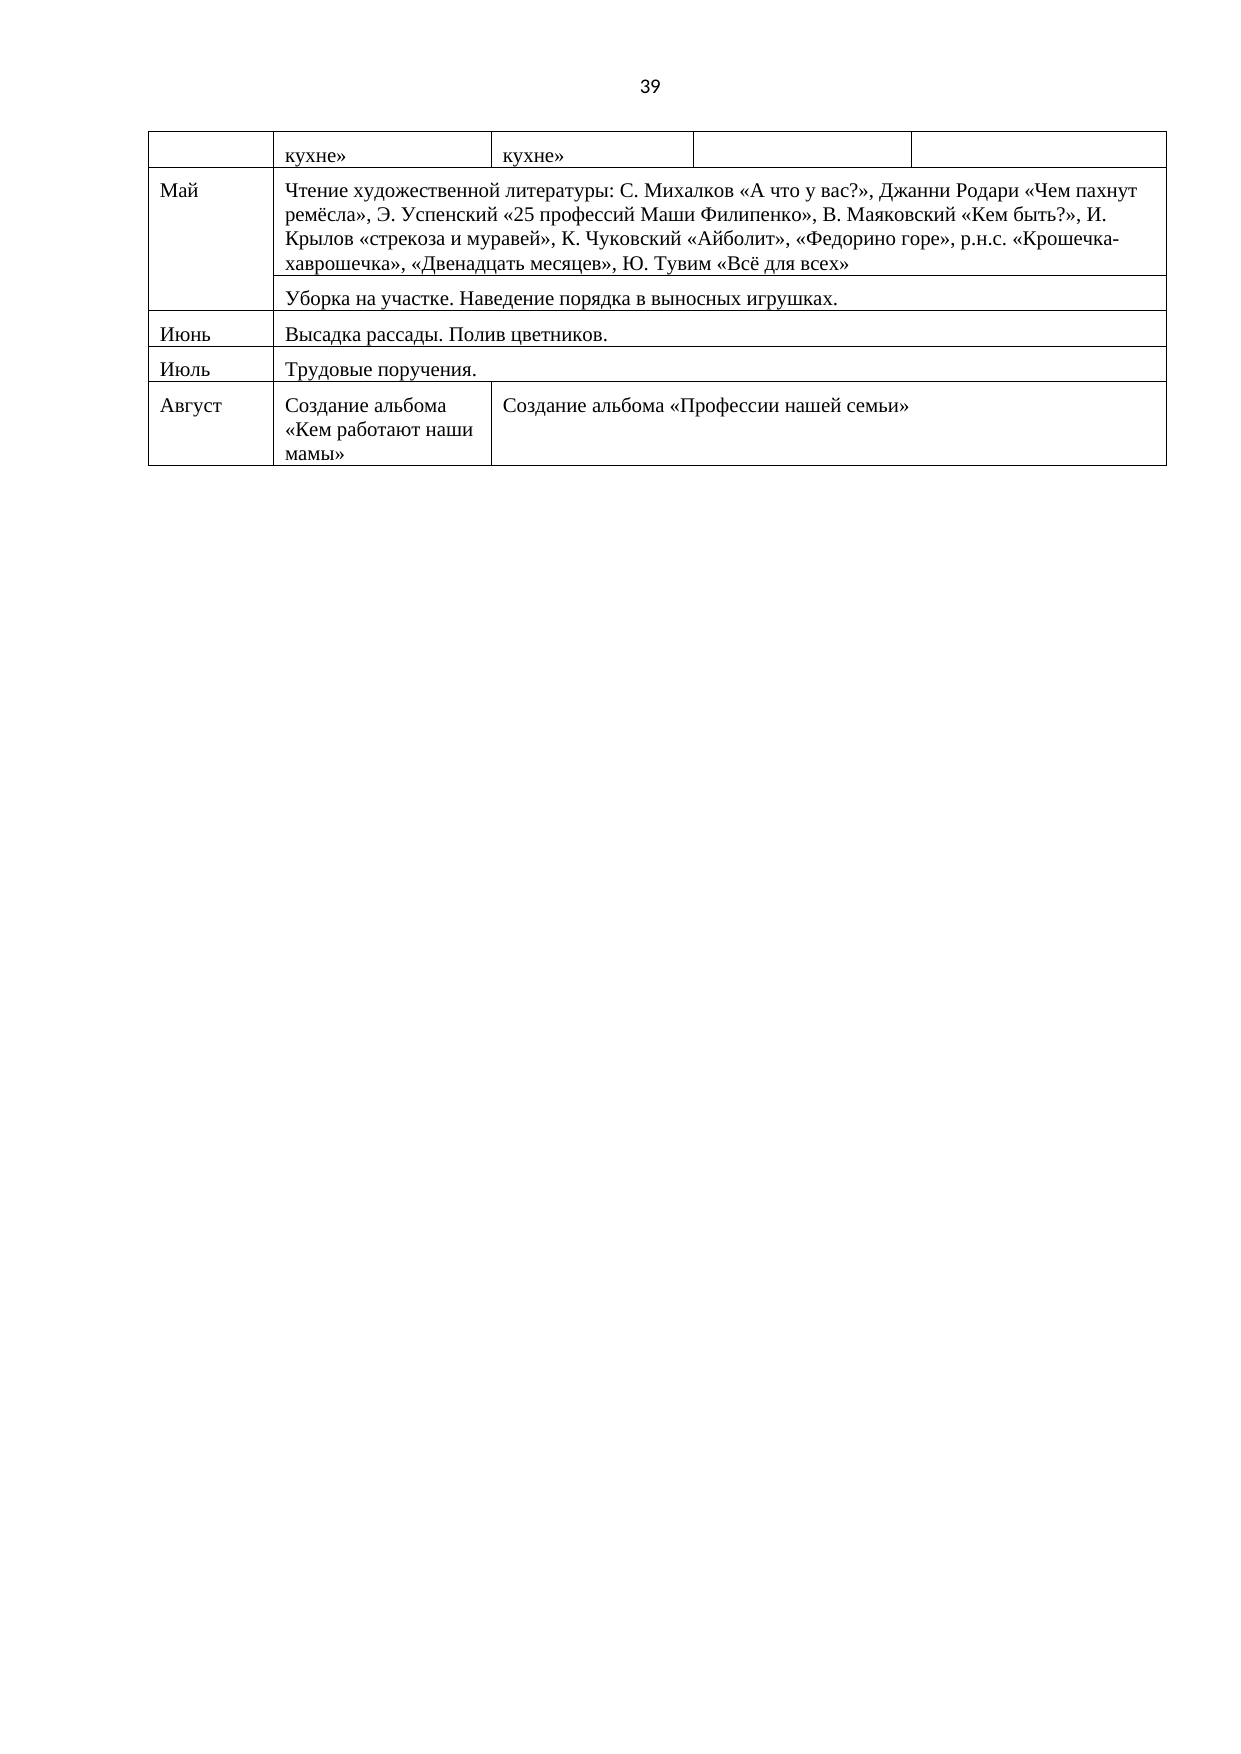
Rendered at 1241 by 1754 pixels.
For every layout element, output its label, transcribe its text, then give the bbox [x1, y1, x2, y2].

table_cell Трудовые поручения. [274, 347, 1166, 381]
table_cell Август [149, 382, 273, 465]
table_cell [694, 132, 911, 167]
table_cell Создание альбома «Профессии нашей семьи» [492, 382, 1166, 465]
table_cell Май [149, 168, 273, 310]
table_cell Июль [149, 347, 273, 381]
table_cell Высадка рассады. Полив цветников. [274, 311, 1166, 346]
table_cell [912, 132, 1166, 167]
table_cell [274, 132, 491, 167]
table_cell Создание альбома «Кем работают наши мамы» [274, 382, 491, 465]
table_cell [492, 132, 693, 167]
table_cell Уборка на участке. Наведение порядка в выносных игрушках. [274, 276, 1166, 310]
table_cell Июнь [149, 311, 273, 346]
table_cell Чтение художественной литературы: С. Михалков «А что у вас?», Джанни Родари «Чем пахнут ремёсла», Э. Успенский «25 профессий Маши Филипенко», В. Маяковский «Кем быть?», И. Крылов «стрекоза и муравей», К. Чуковский «Айболит», «Федорино горе», р.н.с. «Крошечка-хаврошечка», «Двенадцать месяцев», Ю. Тувим «Всё для всех» [274, 168, 1166, 274]
